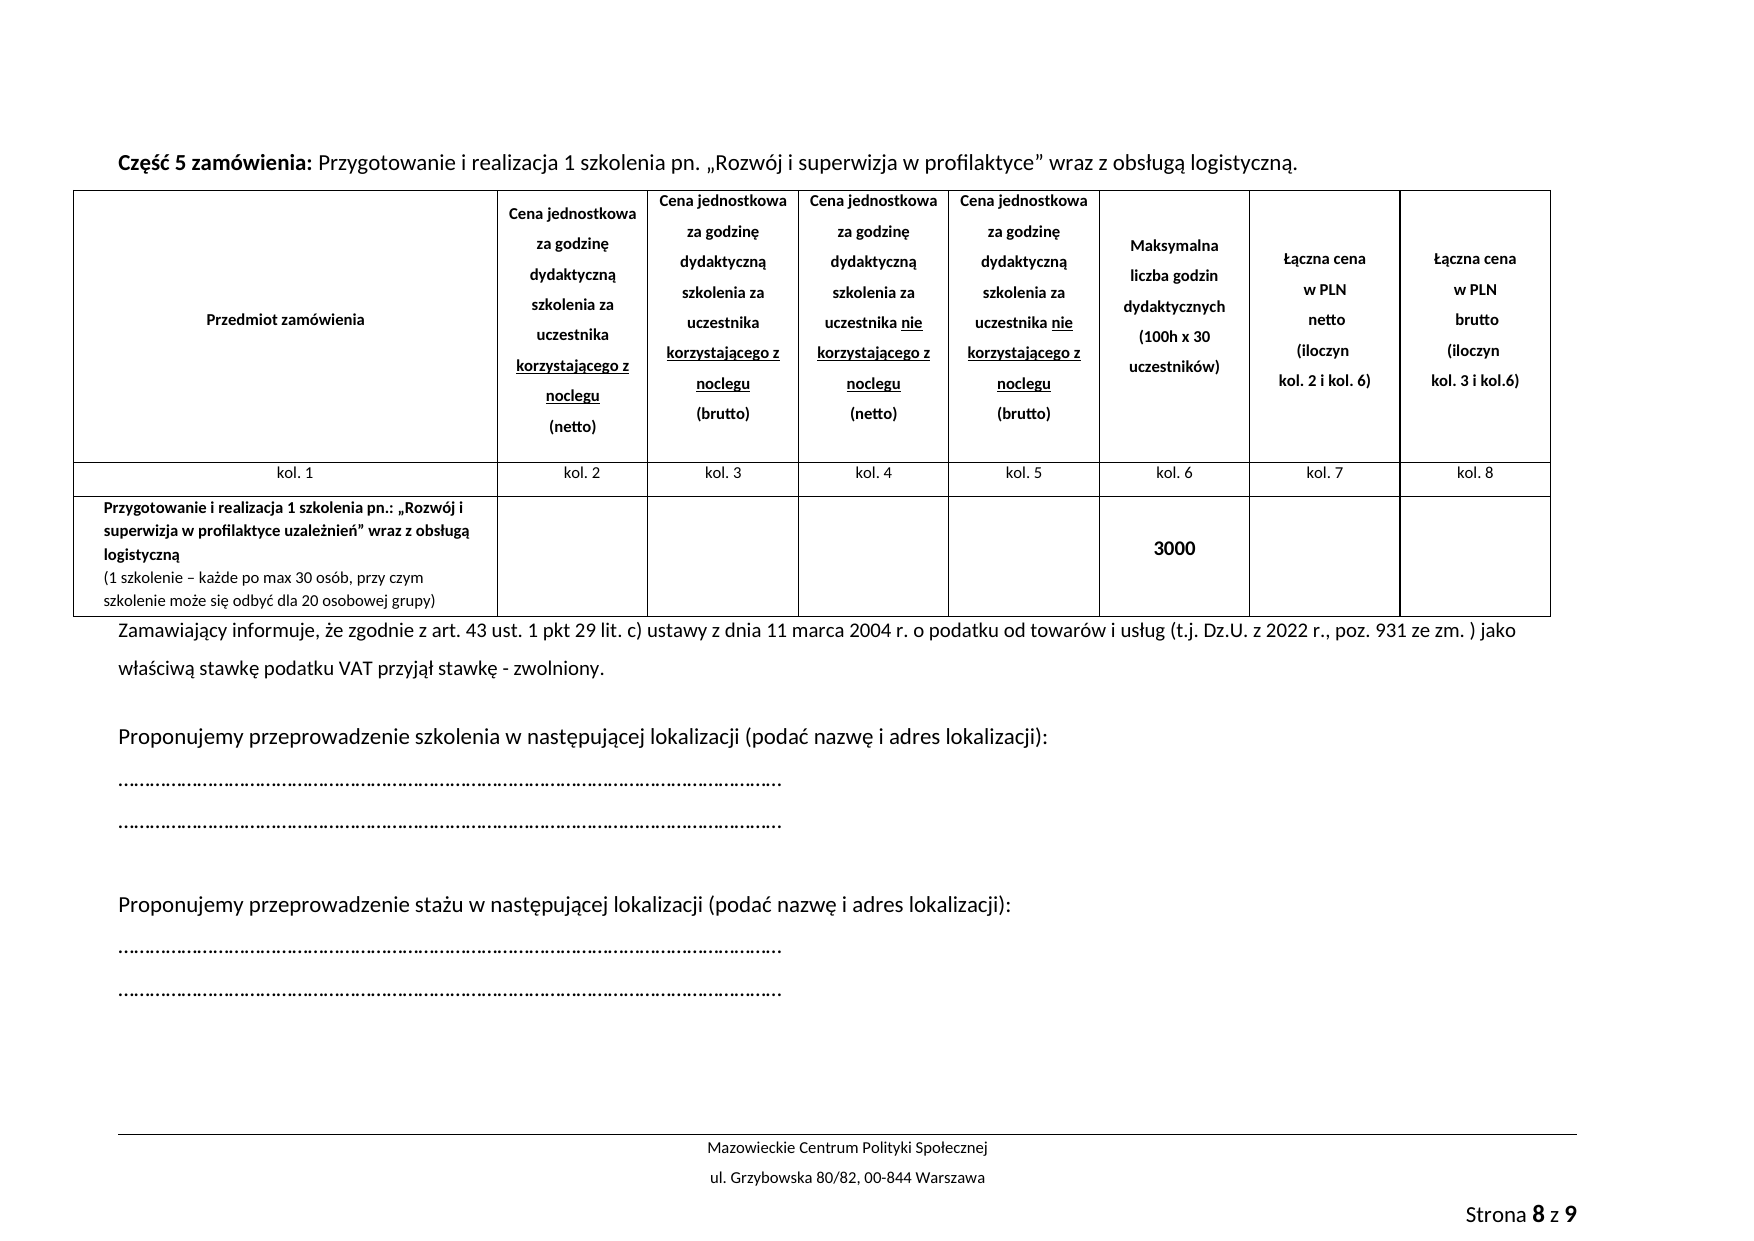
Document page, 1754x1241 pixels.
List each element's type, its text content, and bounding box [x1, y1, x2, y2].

table_cell kol. 6 [1100, 463, 1249, 496]
table_cell kol. 4 [799, 463, 948, 496]
text Zamawiający informuje, że zgodnie z art. 43 ust. 1 pkt 29 lit. c) ustawy z dnia 11 marca 2004 r. o podatku od towarów i usług (t.j. Dz.U. z 2022 r., poz. 931 ze zm. ) jako właściwą stawkę podatku VAT przyjął stawkę - zwolniony. [118, 617, 1577, 680]
table_cell kol. 5 [949, 463, 1099, 496]
table_cell kol. 2 [498, 463, 647, 496]
text ……………………………………………………………………………………………………………… [118, 974, 1577, 1002]
table_cell Przygotowanie i realizacja 1 szkolenia pn.: „Rozwój i superwizja w profilaktyce uzależnień” wraz z obsługą logistyczną (1 szkolenie – każde po max 30 osób, przy czym szkolenie może się odbyć dla 20 osobowej grupy) [74, 497, 497, 616]
table_cell kol. 8 [1401, 463, 1550, 496]
table_cell [1250, 497, 1399, 616]
table_header Przedmiot zamówienia [74, 191, 497, 462]
table_cell 3000 [1100, 497, 1249, 616]
text Proponujemy przeprowadzenie szkolenia w następującej lokalizacji (podać nazwę i adres lokalizacji): [118, 722, 1577, 750]
table_cell [498, 497, 647, 616]
table_header Maksymalna liczba godzin dydaktycznych (100h x 30 uczestników) [1100, 191, 1249, 462]
text Część 5 zamówienia: Przygotowanie i realizacja 1 szkolenia pn. „Rozwój i superwizja w profilaktyce” wraz z obsługą logistyczną. [118, 148, 1577, 176]
text ……………………………………………………………………………………………………………… [118, 806, 1577, 834]
table_cell [799, 497, 948, 616]
table_header Łączna cena w PLN netto (iloczyn kol. 2 i kol. 6) [1250, 191, 1399, 462]
text ……………………………………………………………………………………………………………… [118, 932, 1577, 960]
text Proponujemy przeprowadzenie stażu w następującej lokalizacji (podać nazwę i adres lokalizacji): [118, 890, 1577, 918]
table_cell [949, 497, 1099, 616]
table_cell kol. 3 [648, 463, 798, 496]
table_cell kol. 1 [74, 463, 497, 496]
table_header Cena jednostkowa za godzinę dydaktyczną szkolenia za uczestnika nie korzystającego z noclegu (netto) [799, 191, 948, 462]
table_header Cena jednostkowa za godzinę dydaktyczną szkolenia za uczestnika nie korzystającego z noclegu (brutto) [949, 191, 1099, 462]
table_header Cena jednostkowa za godzinę dydaktyczną szkolenia za uczestnika korzystającego z noclegu (brutto) [648, 191, 798, 462]
table_cell kol. 7 [1250, 463, 1399, 496]
table_cell [648, 497, 798, 616]
table_header Łączna cena w PLN brutto (iloczyn kol. 3 i kol.6) [1401, 191, 1550, 462]
table_header Cena jednostkowa za godzinę dydaktyczną szkolenia za uczestnika korzystającego z noclegu (netto) [498, 191, 647, 462]
text ……………………………………………………………………………………………………………… [118, 764, 1577, 792]
table_cell [1401, 497, 1550, 616]
